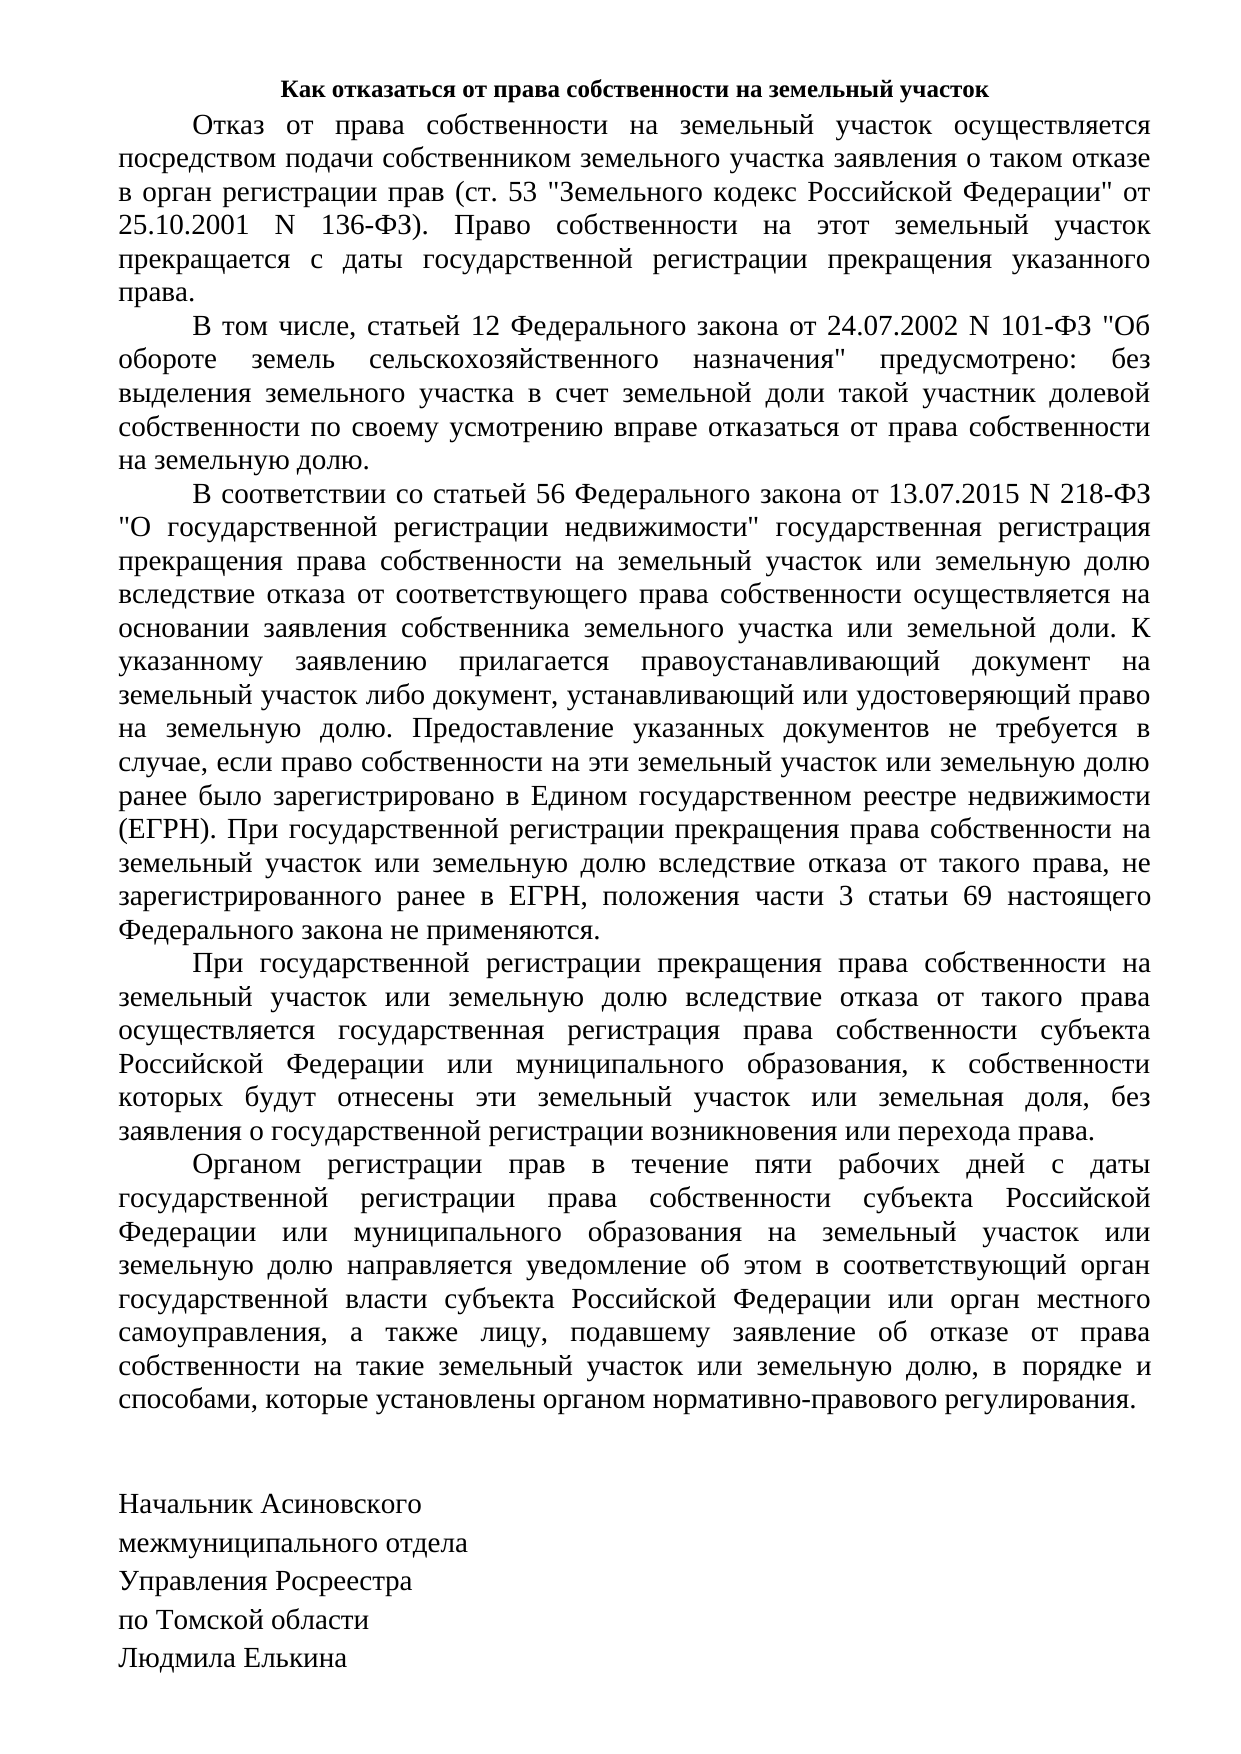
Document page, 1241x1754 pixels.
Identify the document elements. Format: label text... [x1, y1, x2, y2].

text Отказ от права собственности на земельный участок осуществляется посредством подачи собственником земельного участка заявления о таком отказе в орган регистрации прав (ст. 53 "Земельного кодекс Российской Федерации" от 25.10.2001 N 136-ФЗ). Право собственности на этот земельный участок прекращается с даты государственной регистрации прекращения указанного права. [118, 107, 1152, 308]
text Как отказаться от права собственности на земельный участок [118, 74, 1152, 103]
text Органом регистрации прав в течение пяти рабочих дней с даты государственной регистрации права собственности субъекта Российской Федерации или муниципального образования на земельный участок или земельную долю направляется уведомление об этом в соответствующий орган государственной власти субъекта Российской Федерации или орган местного самоуправления, а также лицу, подавшему заявление об отказе от права собственности на такие земельный участок или земельную долю, в порядке и способами, которые установлены органом нормативно-правового регулирования. [118, 1147, 1152, 1415]
text При государственной регистрации прекращения права собственности на земельный участок или земельную долю вследствие отказа от такого права осуществляется государственная регистрация права собственности субъекта Российской Федерации или муниципального образования, к собственности которых будут отнесены эти земельный участок или земельная доля, без заявления о государственной регистрации возникновения или перехода права. [118, 945, 1152, 1147]
text В соответствии со статьей 56 Федерального закона от 13.07.2015 N 218-ФЗ "О государственной регистрации недвижимости" государственная регистрация прекращения права собственности на земельный участок или земельную долю вследствие отказа от соответствующего права собственности осуществляется на основании заявления собственника земельного участка или земельной доли. К указанному заявлению прилагается правоустанавливающий документ на земельный участок либо документ, устанавливающий или удостоверяющий право на земельную долю. Предоставление указанных документов не требуется в случае, если право собственности на эти земельный участок или земельную долю ранее было зарегистрировано в Едином государственном реестре недвижимости (ЕГРН). При государственной регистрации прекращения права собственности на земельный участок или земельную долю вследствие отказа от такого права, не зарегистрированного ранее в ЕГРН, положения части 3 статьи 69 настоящего Федерального закона не применяются. [118, 476, 1152, 945]
text Начальник Асиновского [118, 1486, 1152, 1520]
text межмуниципального отдела [118, 1525, 1152, 1558]
text В том числе, статьей 12 Федерального закона от 24.07.2002 N 101-ФЗ "Об обороте земель сельскохозяйственного назначения" предусмотрено: без выделения земельного участка в счет земельной доли такой участник долевой собственности по своему усмотрению вправе отказаться от права собственности на земельную долю. [118, 308, 1152, 476]
text по Томской области [118, 1602, 1152, 1635]
text Управления Росреестра [118, 1563, 1152, 1597]
text Людмила Елькина [118, 1640, 1152, 1674]
